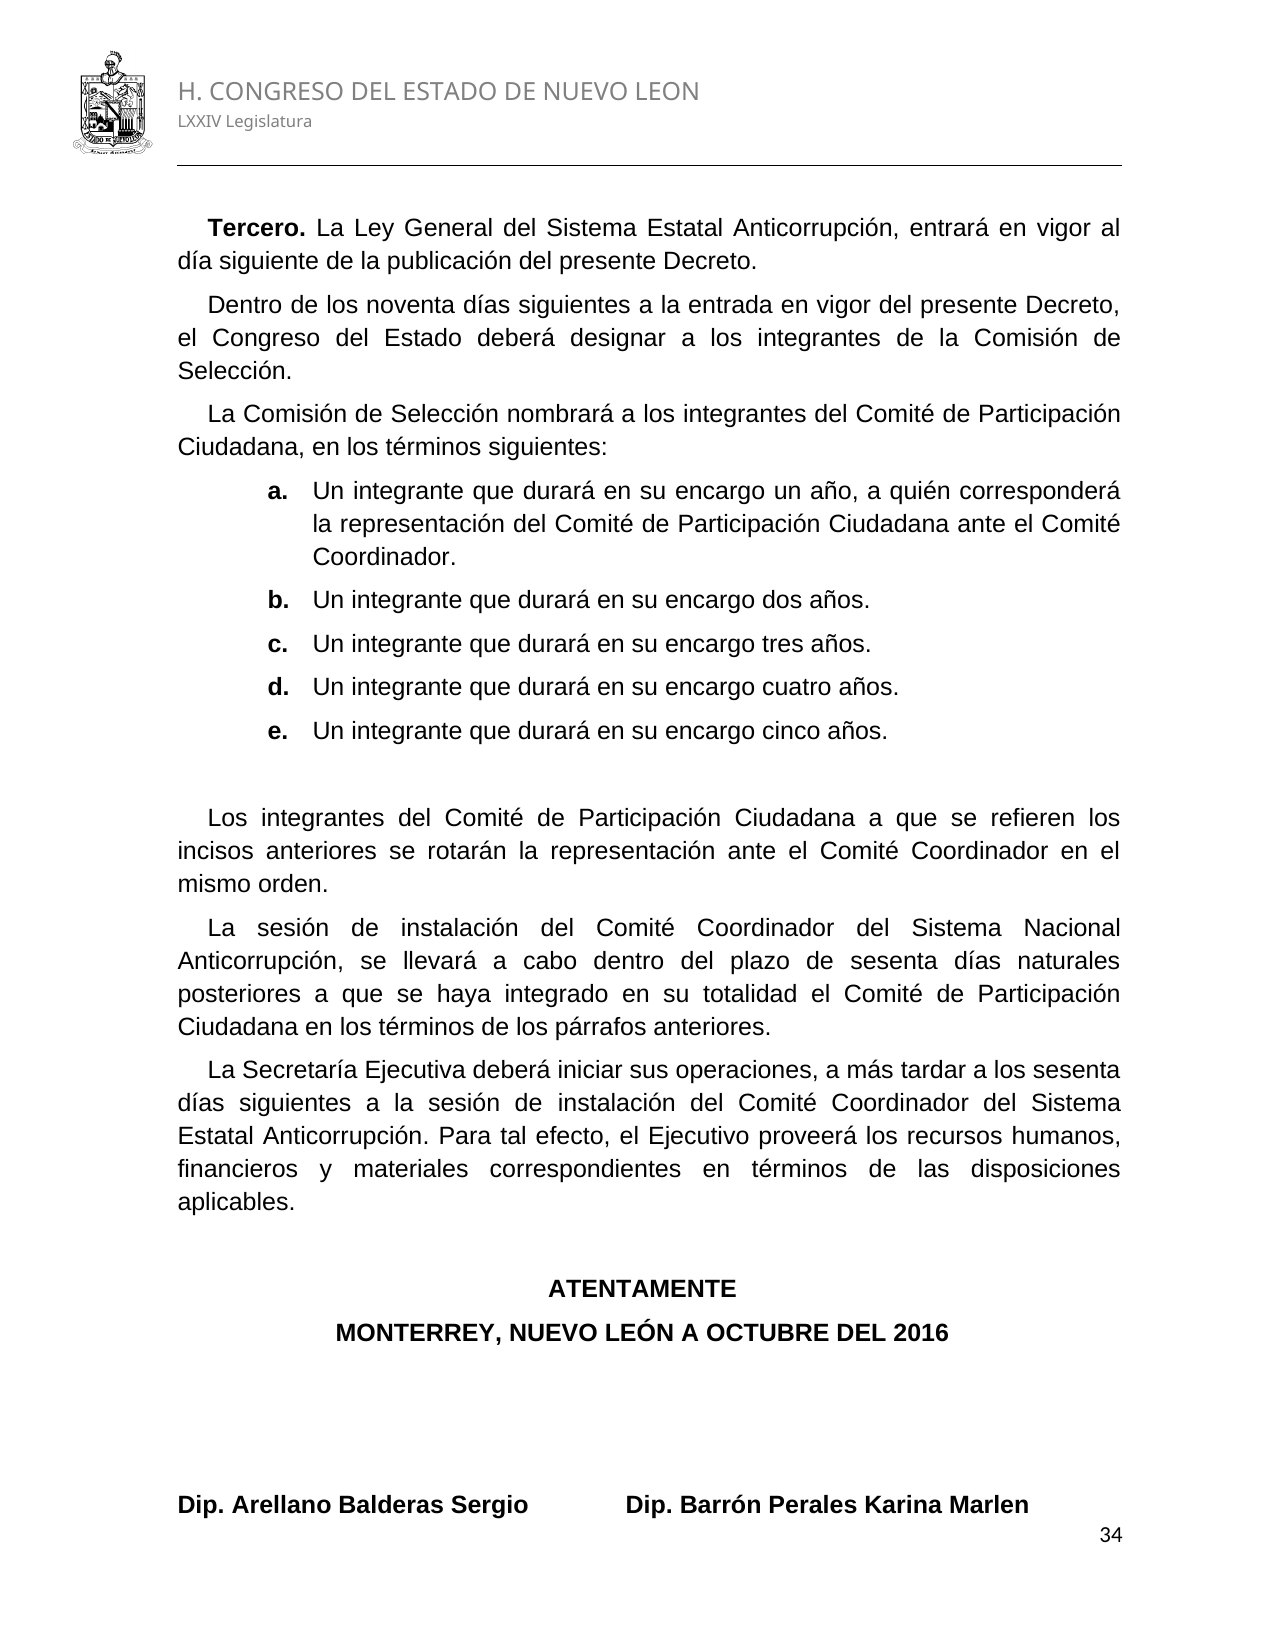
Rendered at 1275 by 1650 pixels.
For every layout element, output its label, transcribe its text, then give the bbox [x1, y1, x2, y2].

text Los integrantes del Comité de Participación Ciudadana a que se refieren los incisos anteriores se rotarán la representación ante el Comité Coordinador en el mismo orden. [177, 803, 1122, 898]
text La Comisión de Selección nombrará a los integrantes del Comité de Participación Ciudadana, en los términos siguientes: [177, 399, 1122, 461]
picture [66, 45, 154, 154]
text La sesión de instalación del Comité Coordinador del Sistema Nacional Anticorrupción, se llevará a cabo dentro del plazo de sesenta días naturales posteriores a que se haya integrado en su totalidad el Comité de Participación Ciudadana en los términos de los párrafos anteriores. [177, 913, 1122, 1040]
text Dentro de los noventa días siguientes a la entrada en vigor del presente Decreto, el Congreso del Estado deberá designar a los integrantes de la Comisión de Selección. [177, 289, 1122, 384]
text ATENTAMENTE [177, 1274, 1107, 1303]
text d. Un integrante que durará en su encargo cuatro años. [267, 672, 1122, 701]
text c. Un integrante que durará en su encargo tres años. [267, 629, 1122, 658]
text La Secretaría Ejecutiva deberá iniciar sus operaciones, a más tardar a los sesenta días siguientes a la sesión de instalación del Comité Coordinador del Sistema Estatal Anticorrupción. Para tal efecto, el Ejecutivo proveerá los recursos humanos, financieros y materiales correspondientes en términos de las disposiciones aplicables. [177, 1055, 1122, 1216]
text Dip. Arellano Balderas Sergio Dip. Barrón Perales Karina Marlen [177, 1490, 1107, 1519]
text Tercero. La Ley General del Sistema Estatal Anticorrupción, entrará en vigor al día siguiente de la publicación del presente Decreto. [177, 213, 1122, 275]
text b. Un integrante que durará en su encargo dos años. [267, 585, 1122, 614]
text a. Un integrante que durará en su encargo un año, a quién corresponderá la representación del Comité de Participación Ciudadana ante el Comité Coordinador. [267, 476, 1122, 571]
text e. Un integrante que durará en su encargo cinco años. [267, 716, 1122, 745]
text MONTERREY, NUEVO LEÓN A OCTUBRE DEL 2016 [177, 1317, 1107, 1346]
